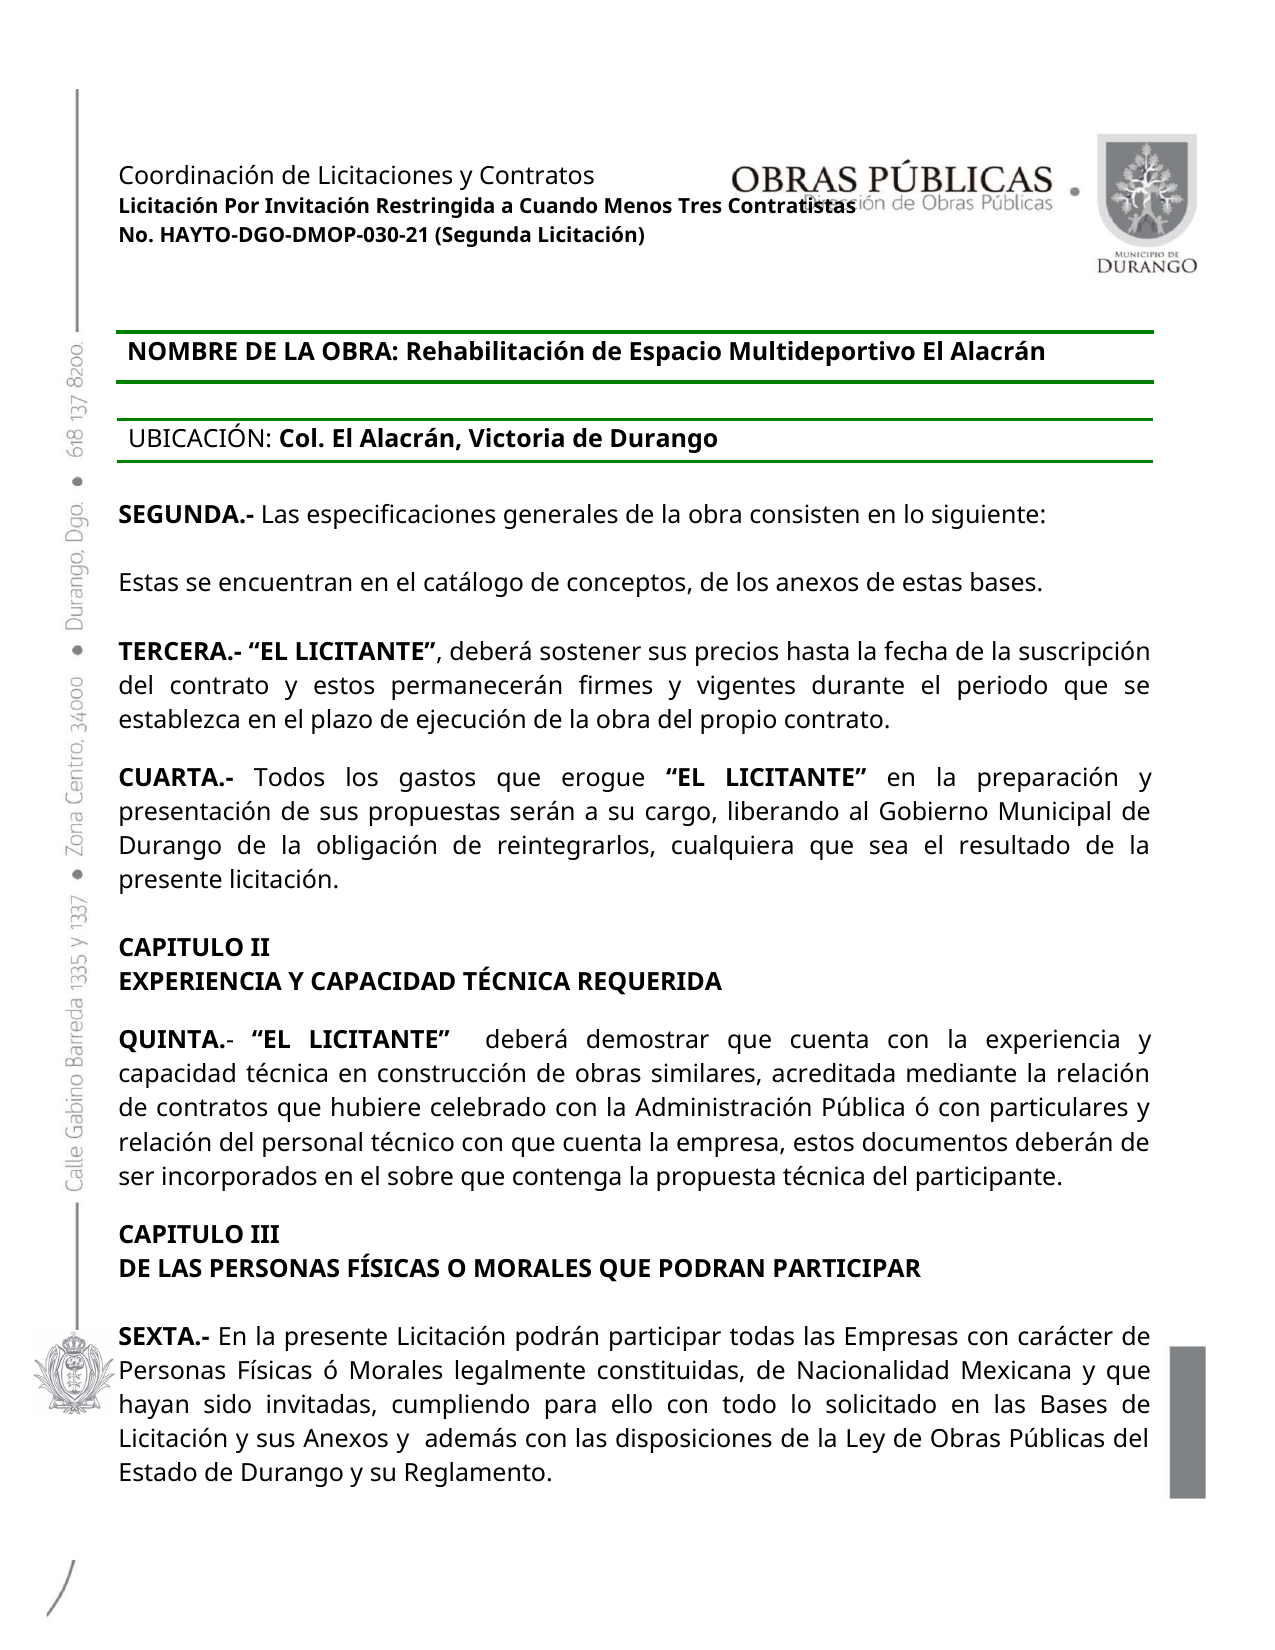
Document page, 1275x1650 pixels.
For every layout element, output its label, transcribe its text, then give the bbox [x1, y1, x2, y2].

text CAPITULO III [118, 1216, 1152, 1250]
text DE LAS PERSONAS FÍSICAS O MORALES QUE PODRAN PARTICIPAR [118, 1250, 1152, 1284]
text SEXTA.- En la presente Licitación podrán participar todas las Empresas con carácter de Personas Físicas ó Morales legalmente constituidas, de Nacionalidad Mexicana y que hayan sido invitadas, cumpliendo para ello con todo lo solicitado en las Bases de Licitación y sus Anexos y además con las disposiciones de de Obras Públicas del Estado de Durango y su Reglamento. [118, 1318, 1152, 1489]
text TERCERA.- “EL LICITANTE”, deberá sostener sus precios hasta la fecha de la suscripción del contrato y estos permanecerán firmes y vigentes durante el periodo que se establezca en el plazo de ejecución de la obra del propio contrato. [118, 633, 1152, 735]
table_header NOMBRE DE LA OBRA: Rehabilitación de Espacio Multideportivo El Alacrán [116, 334, 1154, 380]
text CUARTA.- Todos los gastos que erogue “EL LICITANTE” en la preparación y presentación de sus propuestas serán a su cargo, liberando al Gobierno Municipal de Durango de la obligación de reintegrarlos, cualquiera que sea el resultado de la presente licitación. [118, 759, 1152, 896]
text EXPERIENCIA Y CAPACIDAD TÉCNICA REQUERIDA [118, 964, 1152, 998]
text SEGUNDA.- Las especificaciones generales de la obra consisten en lo siguiente: [118, 497, 1152, 531]
text CAPITULO II [118, 930, 1152, 964]
table_header UBICACIÓN: Col. El Alacrán, Victoria de Durango [117, 421, 1153, 460]
text QUINTA.- “EL LICITANTE” deberá demostrar que cuenta con la experiencia y capacidad técnica en construcción de obras similares, acreditada mediante la relación de contratos que hubiere celebrado con ó con particulares y relación del personal técnico con que cuenta la empresa, estos documentos deberán de ser incorporados en el sobre que contenga la propuesta técnica del participante. [118, 1022, 1152, 1192]
text Estas se encuentran en el catálogo de conceptos, de los anexos de estas bases. [118, 565, 1152, 599]
picture [31, 89, 1206, 1650]
